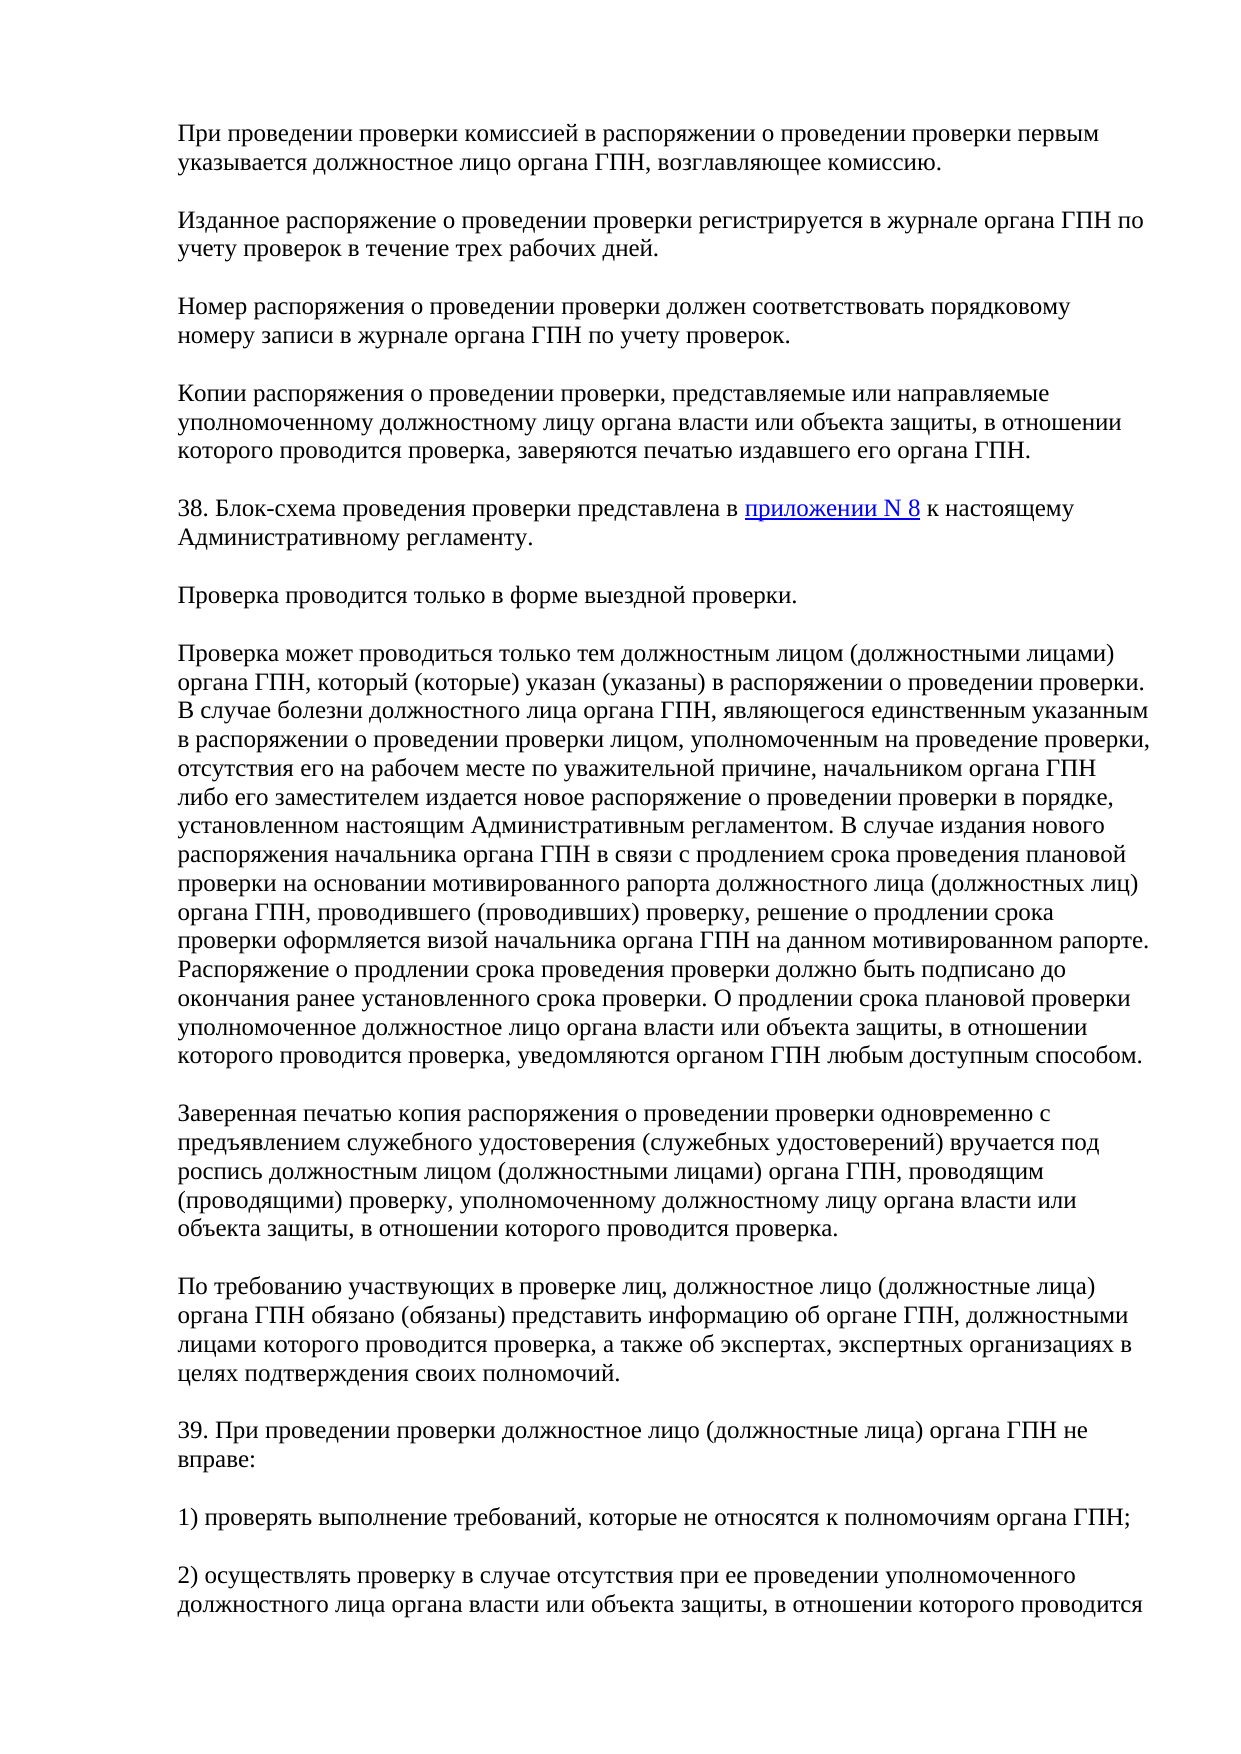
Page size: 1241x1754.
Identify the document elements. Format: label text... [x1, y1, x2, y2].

text По требованию участвующих в проверке лиц, должностное лицо (должностные лица) органа ГПН обязано (обязаны) представить информацию об органе ГПН, должностными лицами которого проводится проверка, а также об экспертах, экспертных организациях в целях подтверждения своих полномочий. [177, 1271, 1152, 1386]
text 38. Блок-схема проведения проверки представлена в приложении N 8 к настоящему Административному регламенту. [177, 493, 1152, 551]
text Проверка проводится только в форме выездной проверки. [177, 580, 1152, 609]
text При проведении проверки комиссией в распоряжении о проведении проверки первым указывается должностное лицо органа ГПН, возглавляющее комиссию. [177, 118, 1152, 176]
text Копии распоряжения о проведении проверки, представляемые или направляемые уполномоченному должностному лицу органа власти или объекта защиты, в отношении которого проводится проверка, заверяются печатью издавшего его органа ГПН. [177, 378, 1152, 464]
text Проверка может проводиться только тем должностным лицом (должностными лицами) органа ГПН, который (которые) указан (указаны) в распоряжении о проведении проверки. В случае болезни должностного лица органа ГПН, являющегося единственным указанным в распоряжении о проведении проверки лицом, уполномоченным на проведение проверки, отсутствия его на рабочем месте по уважительной причине, начальником органа ГПН либо его заместителем издается новое распоряжение о проведении проверки в порядке, установленном настоящим Административным регламентом. В случае издания нового распоряжения начальника органа ГПН в связи с продлением срока проведения плановой проверки на основании мотивированного рапорта должностного лица (должностных лиц) органа ГПН, проводившего (проводивших) проверку, решение о продлении срока проверки оформляется визой начальника органа ГПН на данном мотивированном рапорте. Распоряжение о продлении срока проведения проверки должно быть подписано до окончания ранее установленного срока проверки. О продлении срока плановой проверки уполномоченное должностное лицо органа власти или объекта защиты, в отношении которого проводится проверка, уведомляются органом ГПН любым доступным способом. [177, 638, 1152, 1069]
text Заверенная печатью копия распоряжения о проведении проверки одновременно с предъявлением служебного удостоверения (служебных удостоверений) вручается под роспись должностным лицом (должностными лицами) органа ГПН, проводящим (проводящими) проверку, уполномоченному должностному лицу органа власти или объекта защиты, в отношении которого проводится проверка. [177, 1098, 1152, 1242]
text 39. При проведении проверки должностное лицо (должностные лица) органа ГПН не вправе: [177, 1416, 1152, 1473]
text Изданное распоряжение о проведении проверки регистрируется в журнале органа ГПН по учету проверок в течение трех рабочих дней. [177, 205, 1152, 262]
text 1) проверять выполнение требований, которые не относятся к полномочиям органа ГПН; [177, 1502, 1152, 1531]
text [177, 1560, 1152, 1618]
text Номер распоряжения о проведении проверки должен соответствовать порядковому номеру записи в журнале органа ГПН по учету проверок. [177, 291, 1152, 349]
